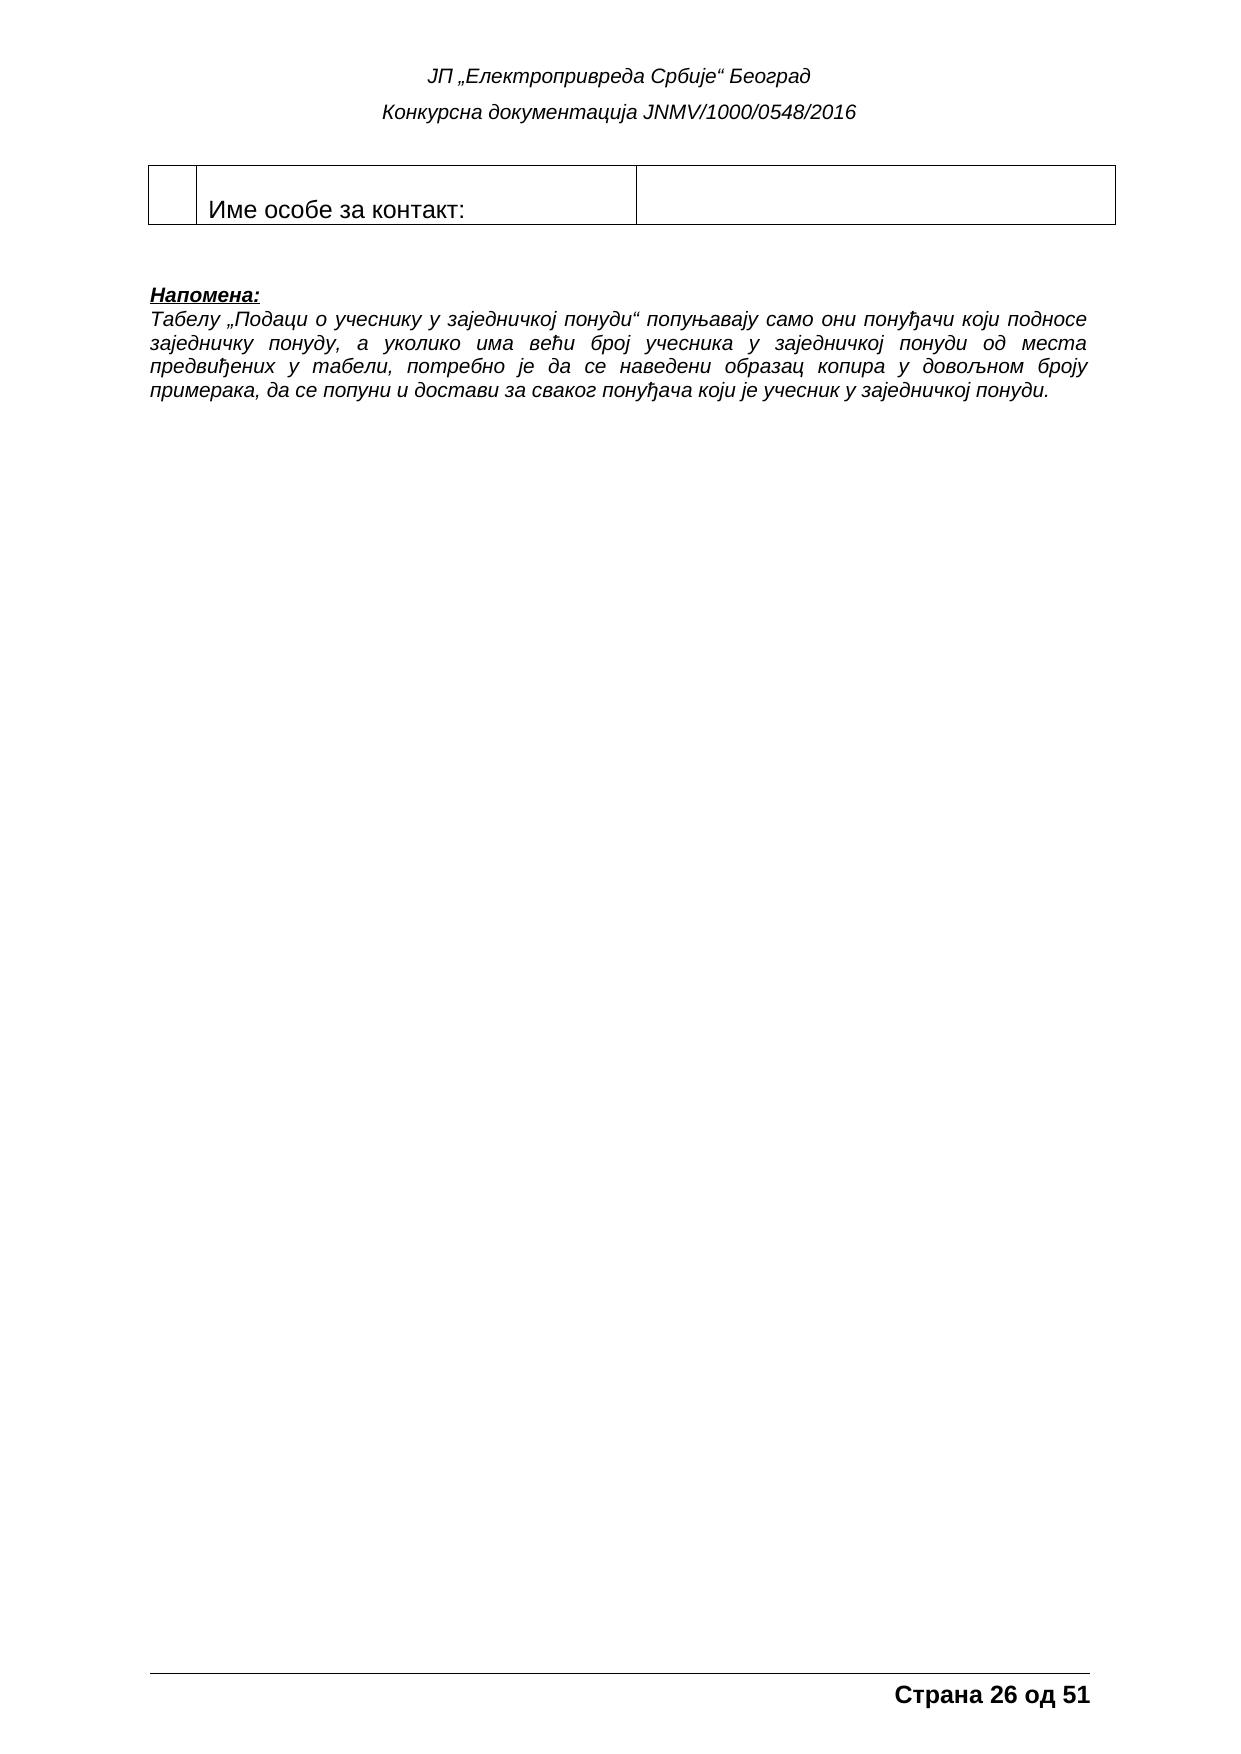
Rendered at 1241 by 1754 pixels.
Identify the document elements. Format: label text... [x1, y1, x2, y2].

text Напомена: [150, 282, 1090, 306]
text Табелу „Подаци о учеснику у заједничкој понуди“ попуњавају само они понуђачи који подносе заједничку понуду, а уколико има већи број учесника у заједничкој понуди од места предвиђених у табели, потребно је да се наведени образац копира у довољном броју примерака, да се попуни и достави за сваког понуђача који је учесник у заједничкој понуди. [150, 306, 1090, 402]
table_cell [149, 166, 196, 224]
table_cell Име особе за контакт: [197, 166, 636, 224]
table_cell [637, 166, 1115, 224]
